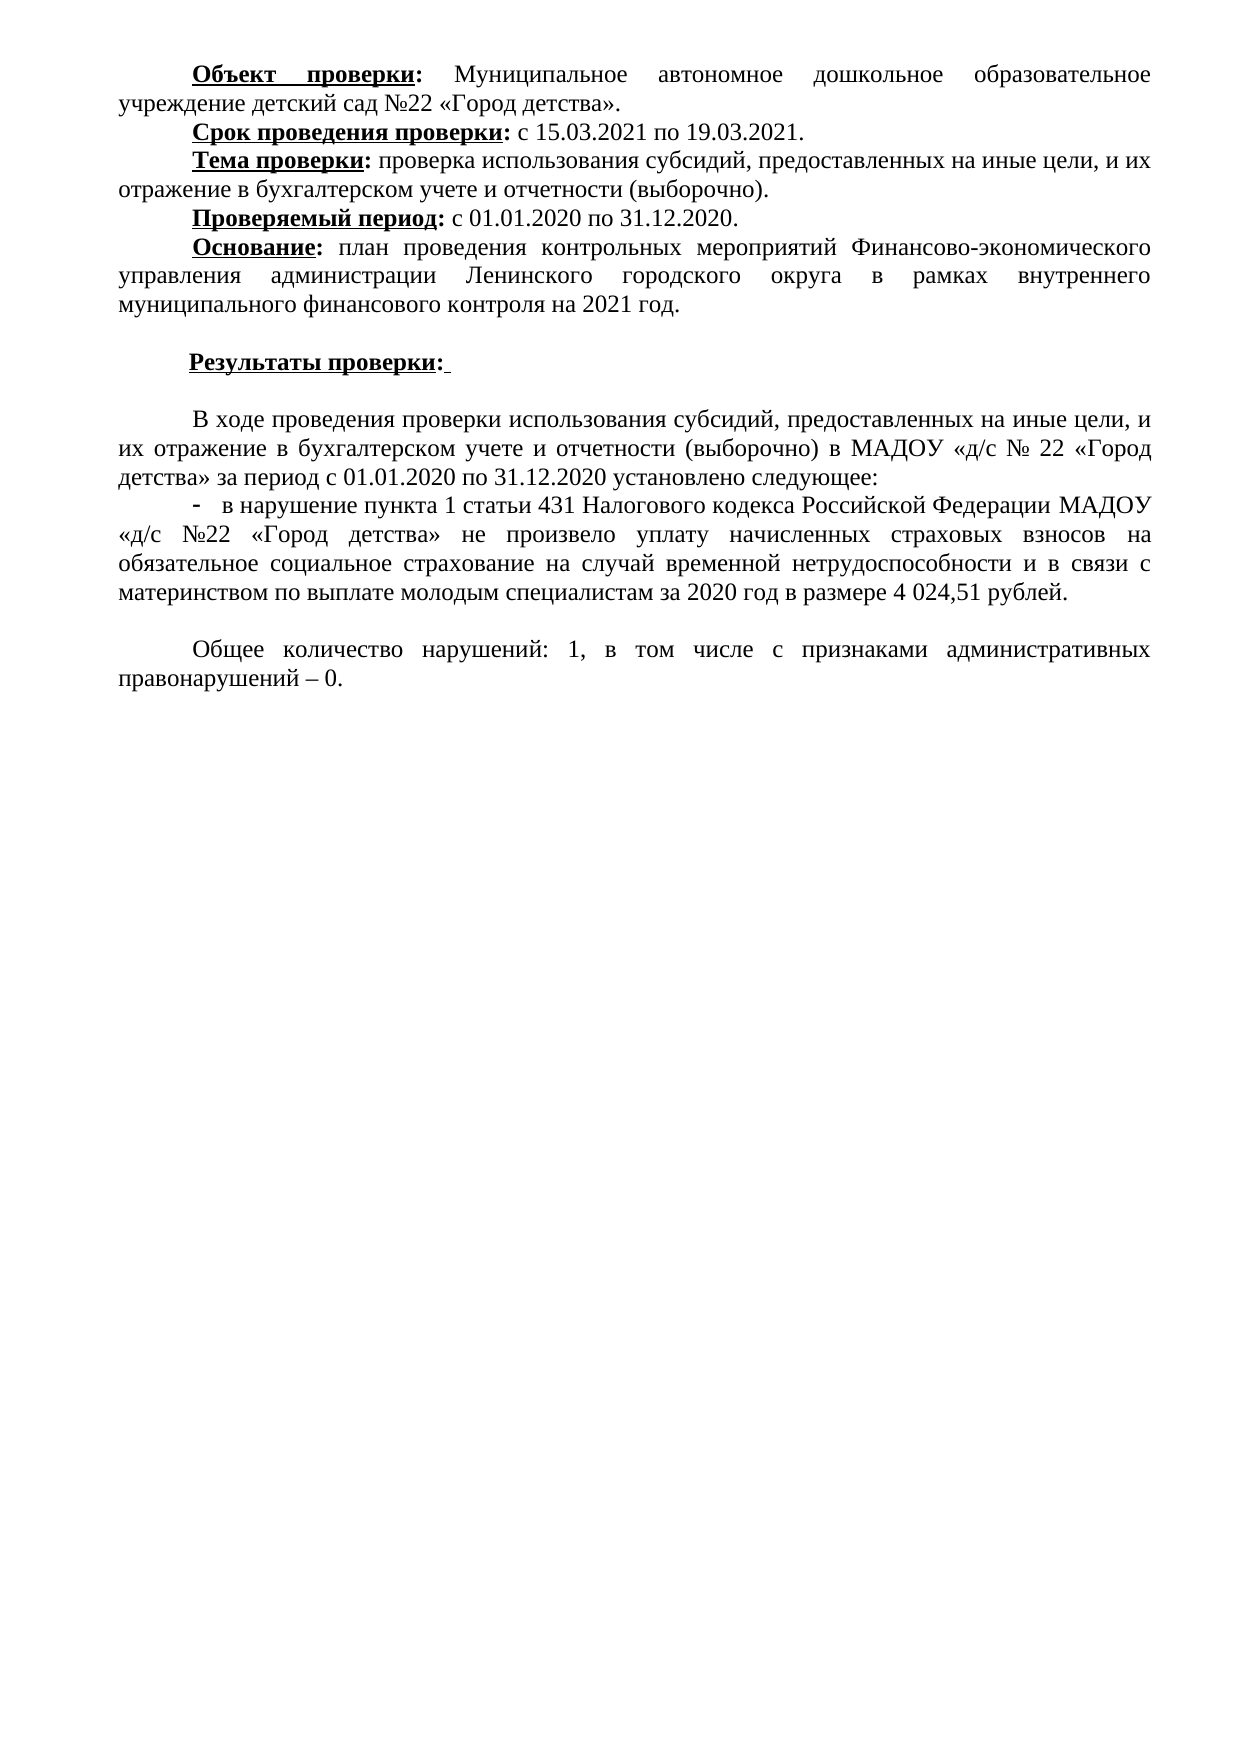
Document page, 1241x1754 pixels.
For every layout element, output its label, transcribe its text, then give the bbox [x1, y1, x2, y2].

list в нарушение пункта 1 статьи 431 Налогового кодекса Российской Федерации МАДОУ «д/с №22 «Город детства» не произвело уплату начисленных страховых взносов на обязательное социальное страхование на случай временной нетрудоспособности и в связи с материнством по выплате молодым специалистам за 2020 год в размере 4 024,51 рублей. [118, 490, 1152, 605]
text В ходе проведения проверки использования субсидий, предоставленных на иные цели, и их отражение в бухгалтерском учете и отчетности (выборочно) в МАДОУ «д/с № 22 «Город детства» за период с 01.01.2020 по 31.12.2020 установлено следующее: [118, 404, 1152, 490]
title Объект проверки: Муниципальное автономное дошкольное образовательное учреждение детский сад №22 «Город детства». [118, 59, 1152, 117]
text Общее количество нарушений: 1, в том числе с признаками административных правонарушений – 0. [118, 634, 1152, 692]
text Основание: план проведения контрольных мероприятий Финансово-экономического управления администрации Ленинского городского округа в рамках внутреннего муниципального финансового контроля на 2021 год. [118, 232, 1152, 318]
text Результаты проверки: [89, 347, 1152, 375]
title Проверяемый период: с 01.01.2020 по 31.12.2020. [118, 203, 1152, 232]
title Тема проверки: проверка использования субсидий, предоставленных на иные цели, и их отражение в бухгалтерском учете и отчетности (выборочно). [118, 145, 1152, 203]
title Срок проведения проверки: с 15.03.2021 по 19.03.2021. [118, 117, 1152, 145]
